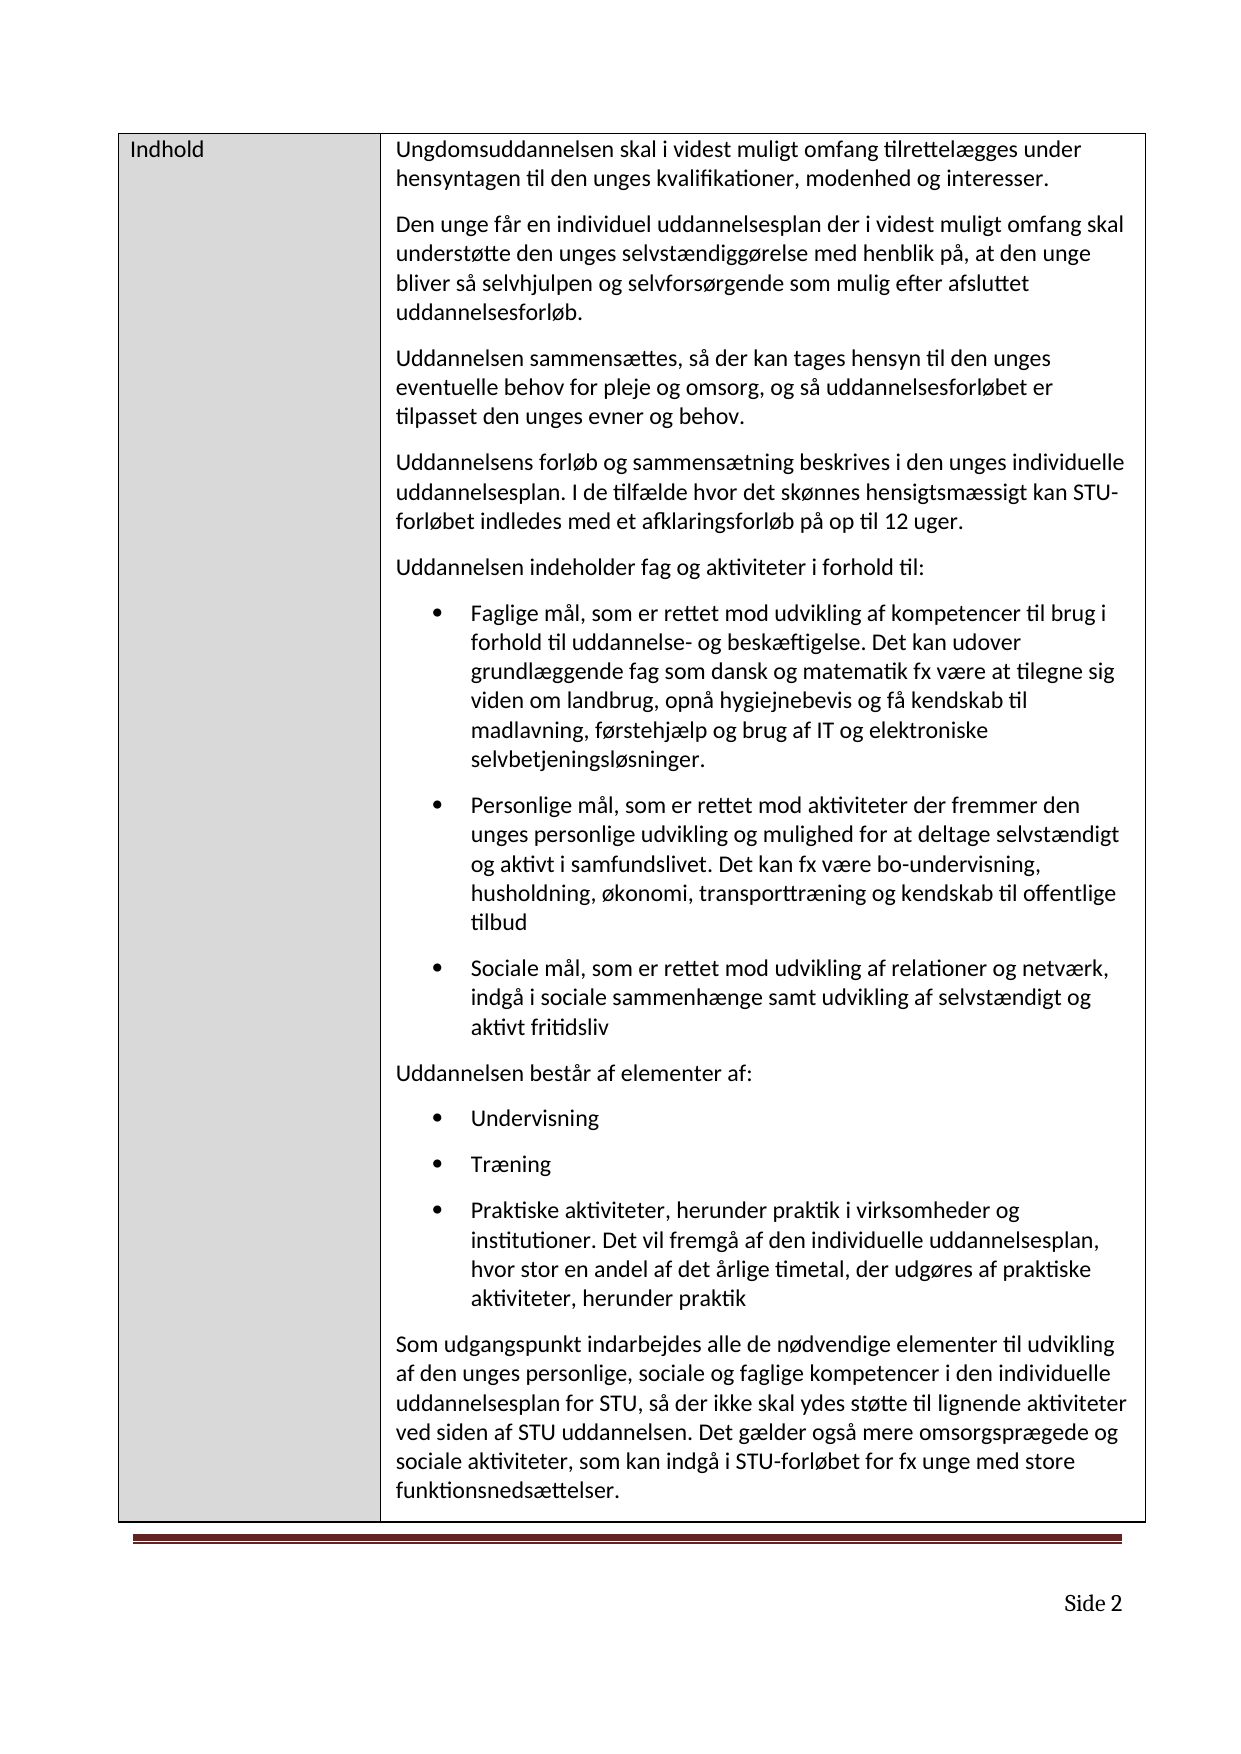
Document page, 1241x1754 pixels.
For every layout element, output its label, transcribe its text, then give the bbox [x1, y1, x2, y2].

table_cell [381, 134, 1145, 1521]
table_cell Indhold [119, 134, 380, 1521]
